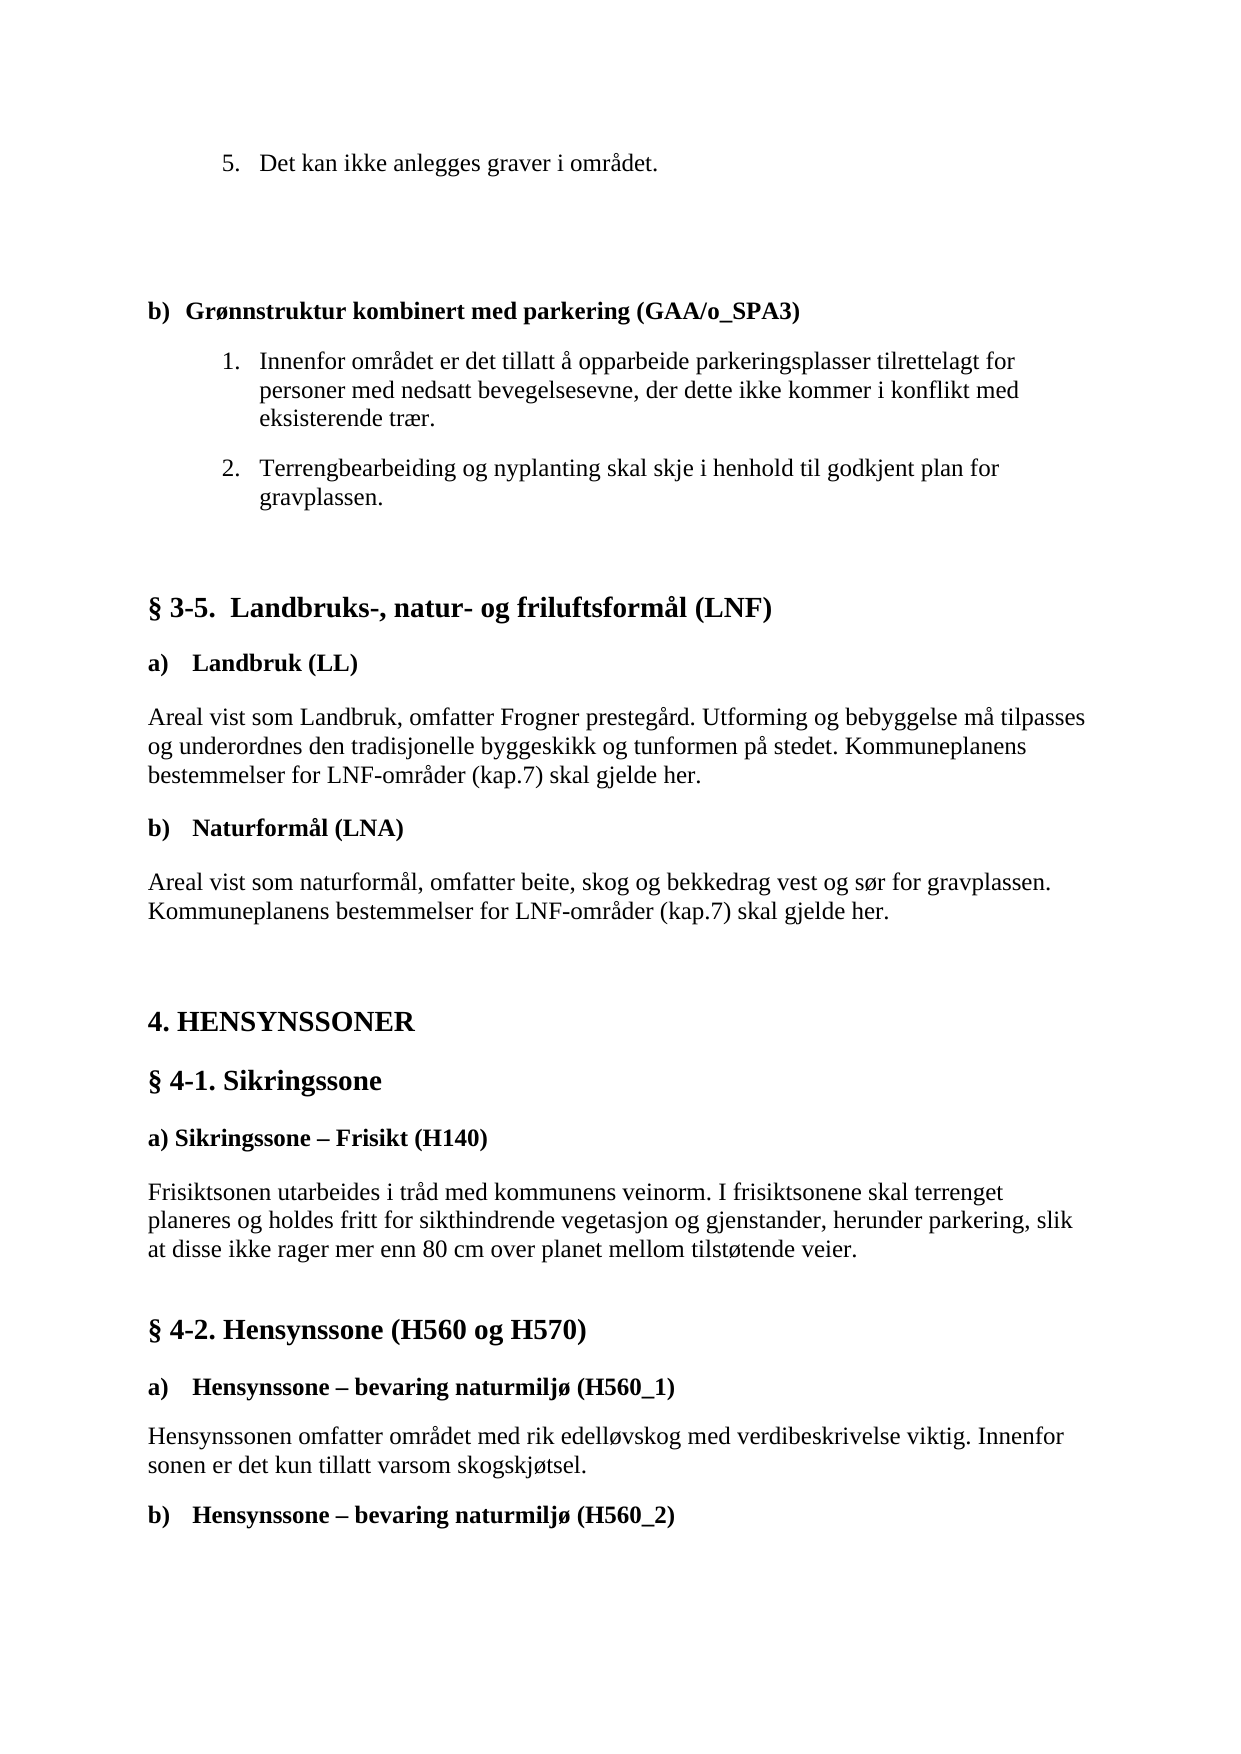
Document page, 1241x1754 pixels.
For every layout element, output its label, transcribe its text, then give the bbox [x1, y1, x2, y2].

text a) Landbruk (LL) [148, 648, 1093, 677]
text a) Sikringssone – Frisikt (H140) [148, 1123, 1093, 1152]
list Det kan ikke anlegges graver i området. [222, 148, 1093, 176]
text Areal vist som Landbruk, omfatter Frogner prestegård. Utforming og bebyggelse må tilpasses og underordnes den tradisjonelle byggeskikk og tunformen på stedet. Kommuneplanens bestemmelser for LNF-områder (kap.7) skal gjelde her. [148, 702, 1093, 788]
text Hensynssonen omfatter området med rik edelløvskog med verdibeskrivelse viktig. Innenfor sonen er det kun tillatt varsom skogskjøtsel. [148, 1421, 1093, 1479]
list Grønnstruktur kombinert med parkering (GAA/o_SPA3) [148, 296, 1093, 325]
text a) Hensynssone – bevaring naturmiljø (H560_1) [148, 1372, 1093, 1401]
list Terrengbearbeiding og nyplanting skal skje i henhold til godkjent plan for gravplassen. [222, 453, 1093, 511]
list Innenfor området er det tillatt å opparbeide parkeringsplasser tilrettelagt for personer med nedsatt bevegelsesevne, der dette ikke kommer i konflikt med eksisterende trær. [222, 346, 1093, 432]
text Areal vist som naturformål, omfatter beite, skog og bekkedrag vest og sør for gravplassen. Kommuneplanens bestemmelser for LNF-områder (kap.7) skal gjelde her. [148, 867, 1093, 925]
text § 4-1. Sikringssone [148, 1063, 1093, 1097]
text § 3-5. Landbruks-, natur- og friluftsformål (LNF) [148, 590, 1093, 623]
text § 4-2. Hensynssone (H560 og H570) [148, 1312, 1093, 1346]
text 4. HENSYNSSONER [148, 1004, 1093, 1038]
text b) Naturformål (LNA) [148, 813, 1093, 842]
text b) Hensynssone – bevaring naturmiljø (H560_2) [148, 1500, 1093, 1528]
text Frisiktsonen utarbeides i tråd med kommunens veinorm. I frisiktsonene skal terrenget planeres og holdes fritt for sikthindrende vegetasjon og gjenstander, herunder parkering, slik at disse ikke rager mer enn 80 cm over planet mellom tilstøtende veier. [148, 1177, 1093, 1263]
